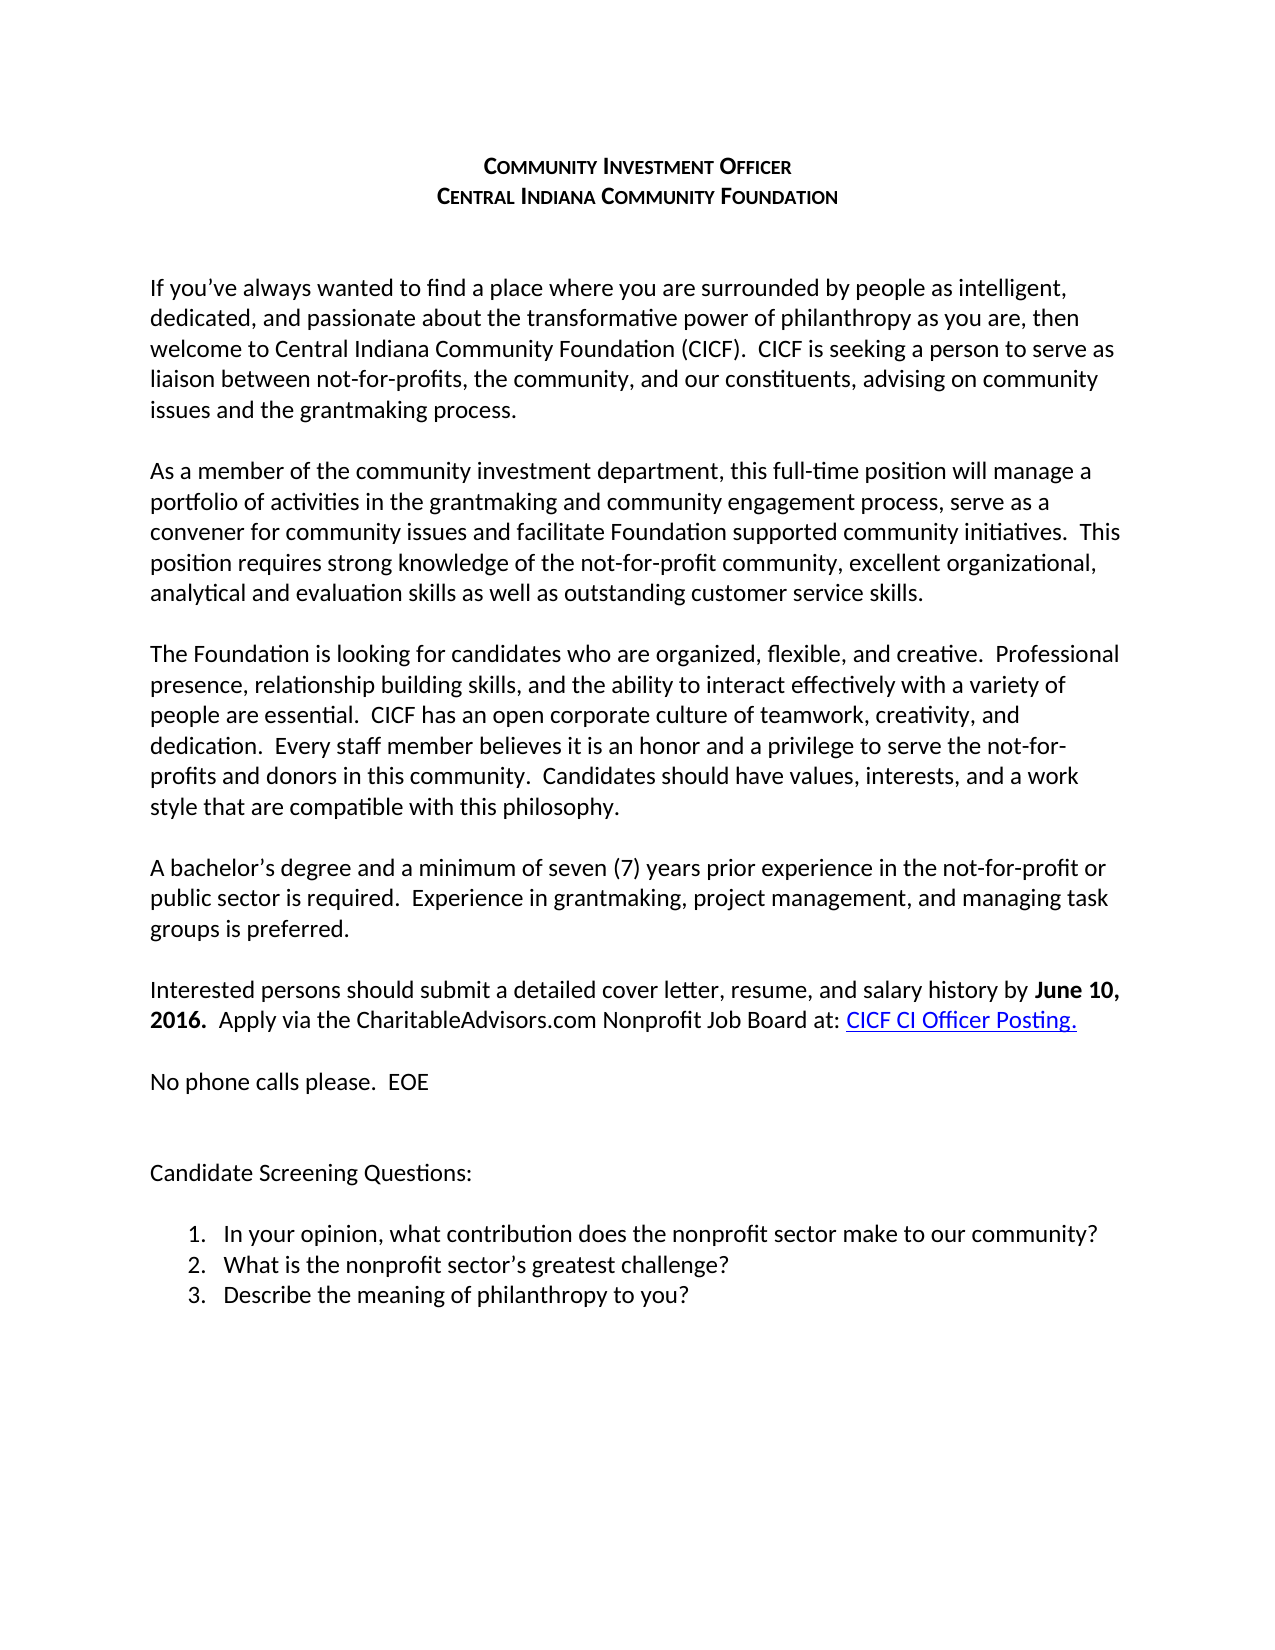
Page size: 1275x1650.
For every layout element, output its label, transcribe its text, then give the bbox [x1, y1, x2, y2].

list 1. In your opinion, what contribution does the nonprofit sector make to our community? [187, 1218, 1125, 1249]
text No phone calls please. EOE [150, 1066, 1125, 1096]
list 2. What is the nonprofit sector’s greatest challenge? [187, 1249, 1125, 1279]
text The Foundation is looking for candidates who are organized, flexible, and creative. Professional presence, relationship building skills, and the ability to interact effectively with a variety of people are essential. CICF has an open corporate culture of teamwork, creativity, and dedication. Every staff member believes it is an honor and a privilege to serve the not-for-profits and donors in this community. Candidates should have values, interests, and a work style that are compatible with this philosophy. [150, 638, 1125, 821]
text As a member of the community investment department, this full-time position will manage a portfolio of activities in the grantmaking and community engagement process, serve as a convener for community issues and facilitate Foundation supported community initiatives. This position requires strong knowledge of the not-for-profit community, excellent organizational, analytical and evaluation skills as well as outstanding customer service skills. [150, 455, 1125, 608]
text Central Indiana Community Foundation [150, 181, 1125, 211]
text If you’ve always wanted to find a place where you are surrounded by people as intelligent, dedicated, and passionate about the transformative power of philanthropy as you are, then welcome to Central Indiana Community Foundation (CICF). CICF is seeking a person to serve as liaison between not-for-profits, the community, and our constituents, advising on community issues and the grantmaking process. [150, 272, 1125, 425]
text Interested persons should submit a detailed cover letter, resume, and salary history by June 10, 2016. Apply via the CharitableAdvisors.com Nonprofit Job Board at: CICF CI Officer Posting. [150, 974, 1125, 1035]
list 3. Describe the meaning of philanthropy to you? [187, 1279, 1125, 1310]
text Candidate Screening Questions: [150, 1157, 1125, 1188]
text A bachelor’s degree and a minimum of seven (7) years prior experience in the not-for-profit or public sector is required. Experience in grantmaking, project management, and managing task groups is preferred. [150, 852, 1125, 943]
text Community Investment Officer [150, 150, 1125, 181]
